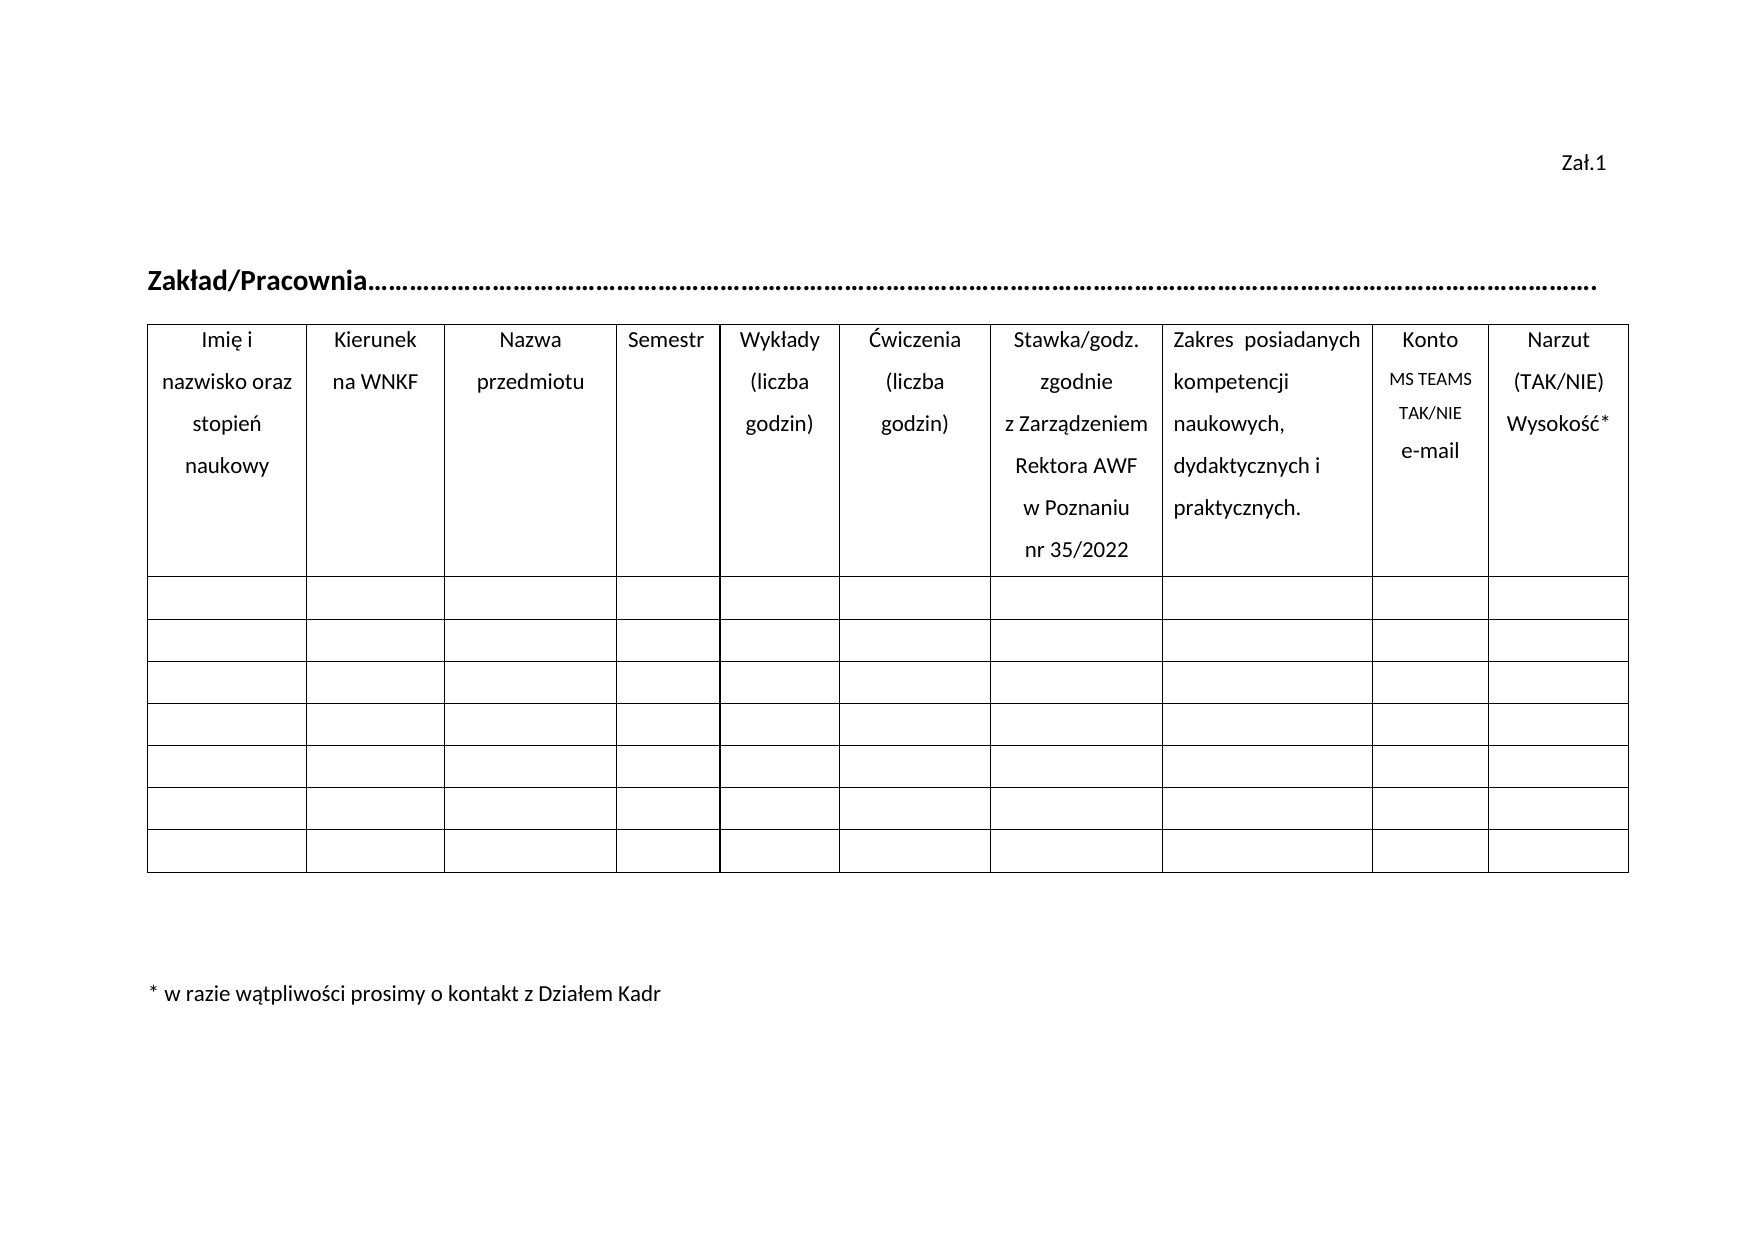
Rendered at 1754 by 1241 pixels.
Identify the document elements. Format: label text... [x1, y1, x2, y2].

table_cell [445, 746, 616, 787]
table_cell [840, 746, 990, 787]
table_cell [617, 577, 719, 618]
table_cell [1373, 577, 1488, 618]
table_cell [991, 577, 1162, 618]
table_cell [307, 830, 444, 872]
table_cell [991, 788, 1162, 829]
table_cell [721, 620, 839, 661]
text Zakład/Pracownia……………………………………………………………………………………………………………………………………………………………. [148, 262, 1606, 298]
table_cell [721, 788, 839, 829]
table_cell [307, 704, 444, 745]
table_cell [721, 662, 839, 703]
table_cell [1489, 830, 1628, 872]
text * w razie wątpliwości prosimy o kontakt z Działem Kadr [148, 979, 1606, 1007]
table_header Stawka/godz. zgodnie z Zarządzeniem Rektora AWF w Poznaniu nr 35/2022 [991, 325, 1162, 576]
table_cell [1489, 788, 1628, 829]
table_cell [1373, 704, 1488, 745]
table_cell [1489, 577, 1628, 618]
table_cell [445, 704, 616, 745]
table_cell [721, 577, 839, 618]
table_cell [617, 746, 719, 787]
table_header Zakres posiadanych kompetencji naukowych, dydaktycznych i praktycznych. [1163, 325, 1372, 576]
table_cell [307, 788, 444, 829]
table_header Konto MS TEAMS TAK/NIE e-mail [1373, 325, 1488, 576]
table_cell [617, 788, 719, 829]
table_cell [617, 830, 719, 872]
table_cell [1489, 704, 1628, 745]
table_header Narzut (TAK/NIE) Wysokość* [1489, 325, 1628, 576]
table_cell [617, 704, 719, 745]
table_header Kierunek na WNKF [307, 325, 444, 576]
table_cell [1163, 788, 1372, 829]
table_cell [840, 788, 990, 829]
table_header Semestr [617, 325, 719, 576]
table_cell [445, 830, 616, 872]
table_cell [445, 620, 616, 661]
table_cell [991, 830, 1162, 872]
table_cell [1373, 662, 1488, 703]
table_cell [1163, 620, 1372, 661]
table_cell [1373, 746, 1488, 787]
table_cell [1163, 746, 1372, 787]
table_cell [148, 830, 306, 872]
table_cell [445, 577, 616, 618]
table_cell [991, 704, 1162, 745]
table_cell [148, 620, 306, 661]
table_cell [840, 577, 990, 618]
table_cell [148, 577, 306, 618]
table_cell [1163, 704, 1372, 745]
table_cell [1489, 662, 1628, 703]
table_header Imię i nazwisko oraz stopień naukowy [148, 325, 306, 576]
table_header Wykłady (liczba godzin) [721, 325, 839, 576]
table_cell [991, 620, 1162, 661]
table_cell [991, 746, 1162, 787]
table_cell [721, 830, 839, 872]
table_header Nazwa przedmiotu [445, 325, 616, 576]
table_cell [307, 620, 444, 661]
table_cell [721, 704, 839, 745]
table_cell [840, 662, 990, 703]
table_cell [148, 746, 306, 787]
table_cell [991, 662, 1162, 703]
table_cell [148, 662, 306, 703]
table_cell [445, 788, 616, 829]
table_cell [148, 788, 306, 829]
table_cell [148, 704, 306, 745]
table_cell [840, 830, 990, 872]
table_cell [307, 662, 444, 703]
table_cell [840, 704, 990, 745]
table_cell [307, 577, 444, 618]
table_cell [1163, 830, 1372, 872]
table_header Ćwiczenia (liczba godzin) [840, 325, 990, 576]
table_cell [307, 746, 444, 787]
table_cell [721, 746, 839, 787]
table_cell [1163, 577, 1372, 618]
table_cell [1489, 620, 1628, 661]
table_cell [1373, 620, 1488, 661]
table_cell [617, 662, 719, 703]
text Zał.1 [148, 148, 1606, 176]
table_cell [1489, 746, 1628, 787]
table_cell [617, 620, 719, 661]
table_cell [1163, 662, 1372, 703]
table_cell [840, 620, 990, 661]
table_cell [1373, 788, 1488, 829]
table_cell [1373, 830, 1488, 872]
table_cell [445, 662, 616, 703]
